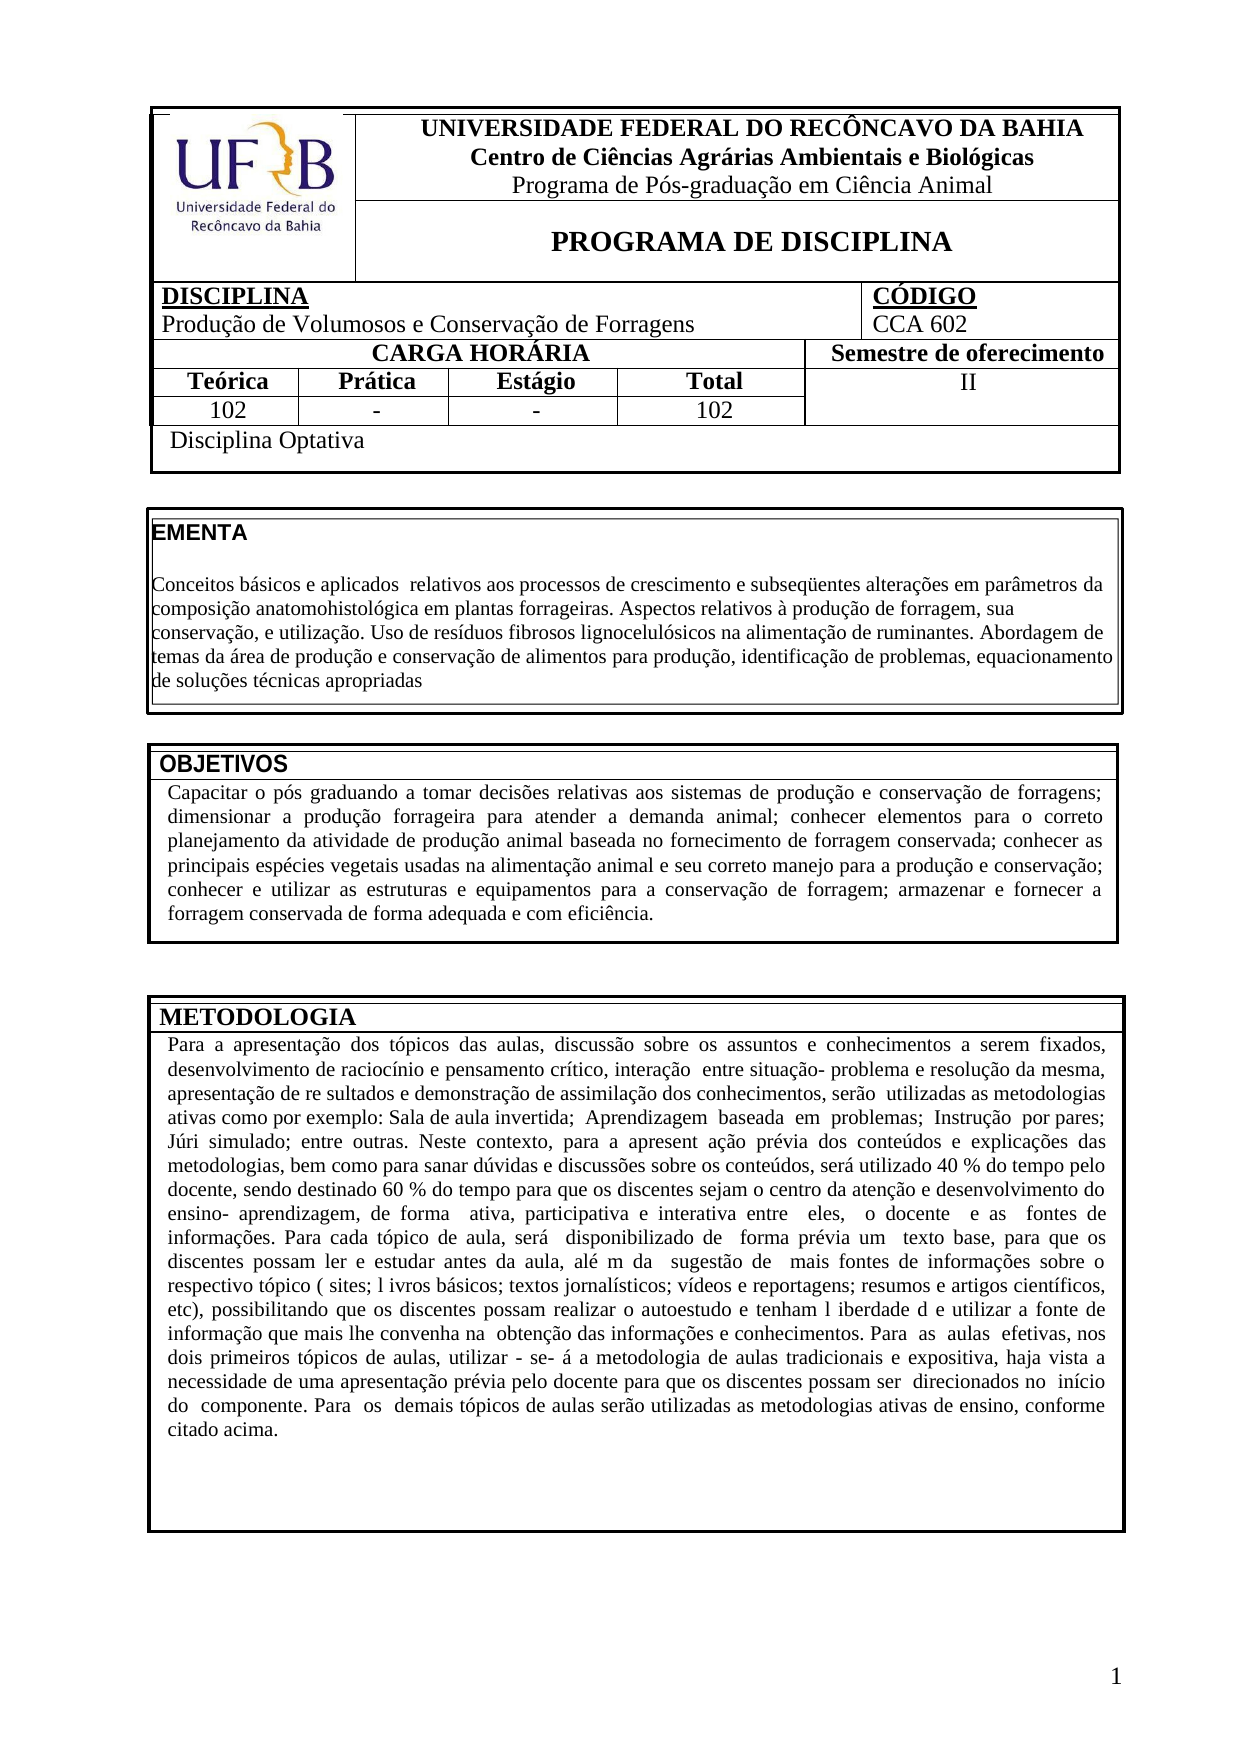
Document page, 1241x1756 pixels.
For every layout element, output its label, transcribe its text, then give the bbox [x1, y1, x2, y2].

picture [170, 114, 343, 236]
table_header [151, 998, 1122, 1003]
table_cell PROGRAMA DE DISCIPLINA [356, 201, 1118, 281]
table_header [153, 109, 355, 114]
table_cell OBJETIVOS [151, 752, 1116, 779]
table_cell II [806, 369, 1118, 425]
table_cell 102 [618, 397, 804, 425]
table_cell Total [618, 369, 804, 396]
table_cell CÓDIGO CCA 602 [862, 283, 1118, 339]
table_cell CARGA HORÁRIA [154, 340, 804, 367]
table_header [355, 109, 1118, 114]
table_cell Disciplina Optativa [153, 426, 1118, 471]
table_cell - [449, 397, 617, 425]
table_cell Estágio [449, 369, 617, 396]
table_cell UNIVERSIDADE FEDERAL DO RECÔNCAVO DA BAHIA Centro de Ciências Agrárias Ambientais e Biológicas Programa de Pós-graduação em Ciência Animal [356, 115, 1118, 200]
table_header [151, 746, 1116, 751]
table_cell Para a apresentação dos tópicos das aulas, discussão sobre os assuntos e conhecimentos a serem fixados, desenvolvimento de raciocínio e pensamento crítico, interação entre situação- problema e resolução da mesma, apresentação de re sultados e demonstração de assimilação dos conhecimentos, serão utilizadas as metodologias ativas como por exemplo: Sala de aula invertida; Aprendizagem baseada em problemas; Instrução por pares; Júri simulado; entre outras. Neste contexto, para a apresent ação prévia dos conteúdos e explicações das metodologias, bem como para sanar dúvidas e discussões sobre os conteúdos, será utilizado 40 % do tempo pelo docente, sendo destinado 60 % do tempo para que os discentes sejam o centro da atenção e desenvolvimento do ensino- aprendizagem, de forma ativa, participativa e interativa entre eles, o docente e as fontes de informações. Para cada tópico de aula, será disponibilizado de forma prévia um texto base, para que os discentes possam ler e estudar antes da aula, alé m da sugestão de mais fontes de informações sobre o respectivo tópico ( sites; l ivros básicos; textos jornalísticos; vídeos e reportagens; resumos e artigos científicos, etc), possibilitando que os discentes possam realizar o autoestudo e tenham l iberdade d e utilizar a fonte de informação que mais lhe convenha na obtenção das informações e conhecimentos. Para as aulas efetivas, nos dois primeiros tópicos de aulas, utilizar - se- á a metodologia de aulas tradicionais e expositiva, haja vista a necessidade de uma apresentação prévia pelo docente para que os discentes possam ser direcionados no início do componente. Para os demais tópicos de aulas serão utilizadas as metodologias ativas de ensino, conforme citado acima. [151, 1033, 1122, 1529]
table_cell Teórica [154, 369, 298, 396]
table_cell Capacitar o pós graduando a tomar decisões relativas aos sistemas de produção e conservação de forragens; dimensionar a produção forrageira para atender a demanda animal; conhecer elementos para o correto planejamento da atividade de produção animal baseada no fornecimento de forragem conservada; conhecer as principais espécies vegetais usadas na alimentação animal e seu correto manejo para a produção e conservação; conhecer e utilizar as estruturas e equipamentos para a conservação de forragem; armazenar e fornecer a forragem conservada de forma adequada e com eficiência. [151, 780, 1116, 941]
table_cell METODOLOGIA [151, 1004, 1122, 1031]
table_cell [154, 115, 355, 281]
table_cell Prática [299, 369, 448, 396]
table_cell DISCIPLINA Produção de Volumosos e Conservação de Forragens [154, 283, 861, 339]
table_cell - [299, 397, 448, 425]
table_cell Semestre de oferecimento [806, 340, 1118, 367]
table_cell 102 [154, 397, 298, 425]
